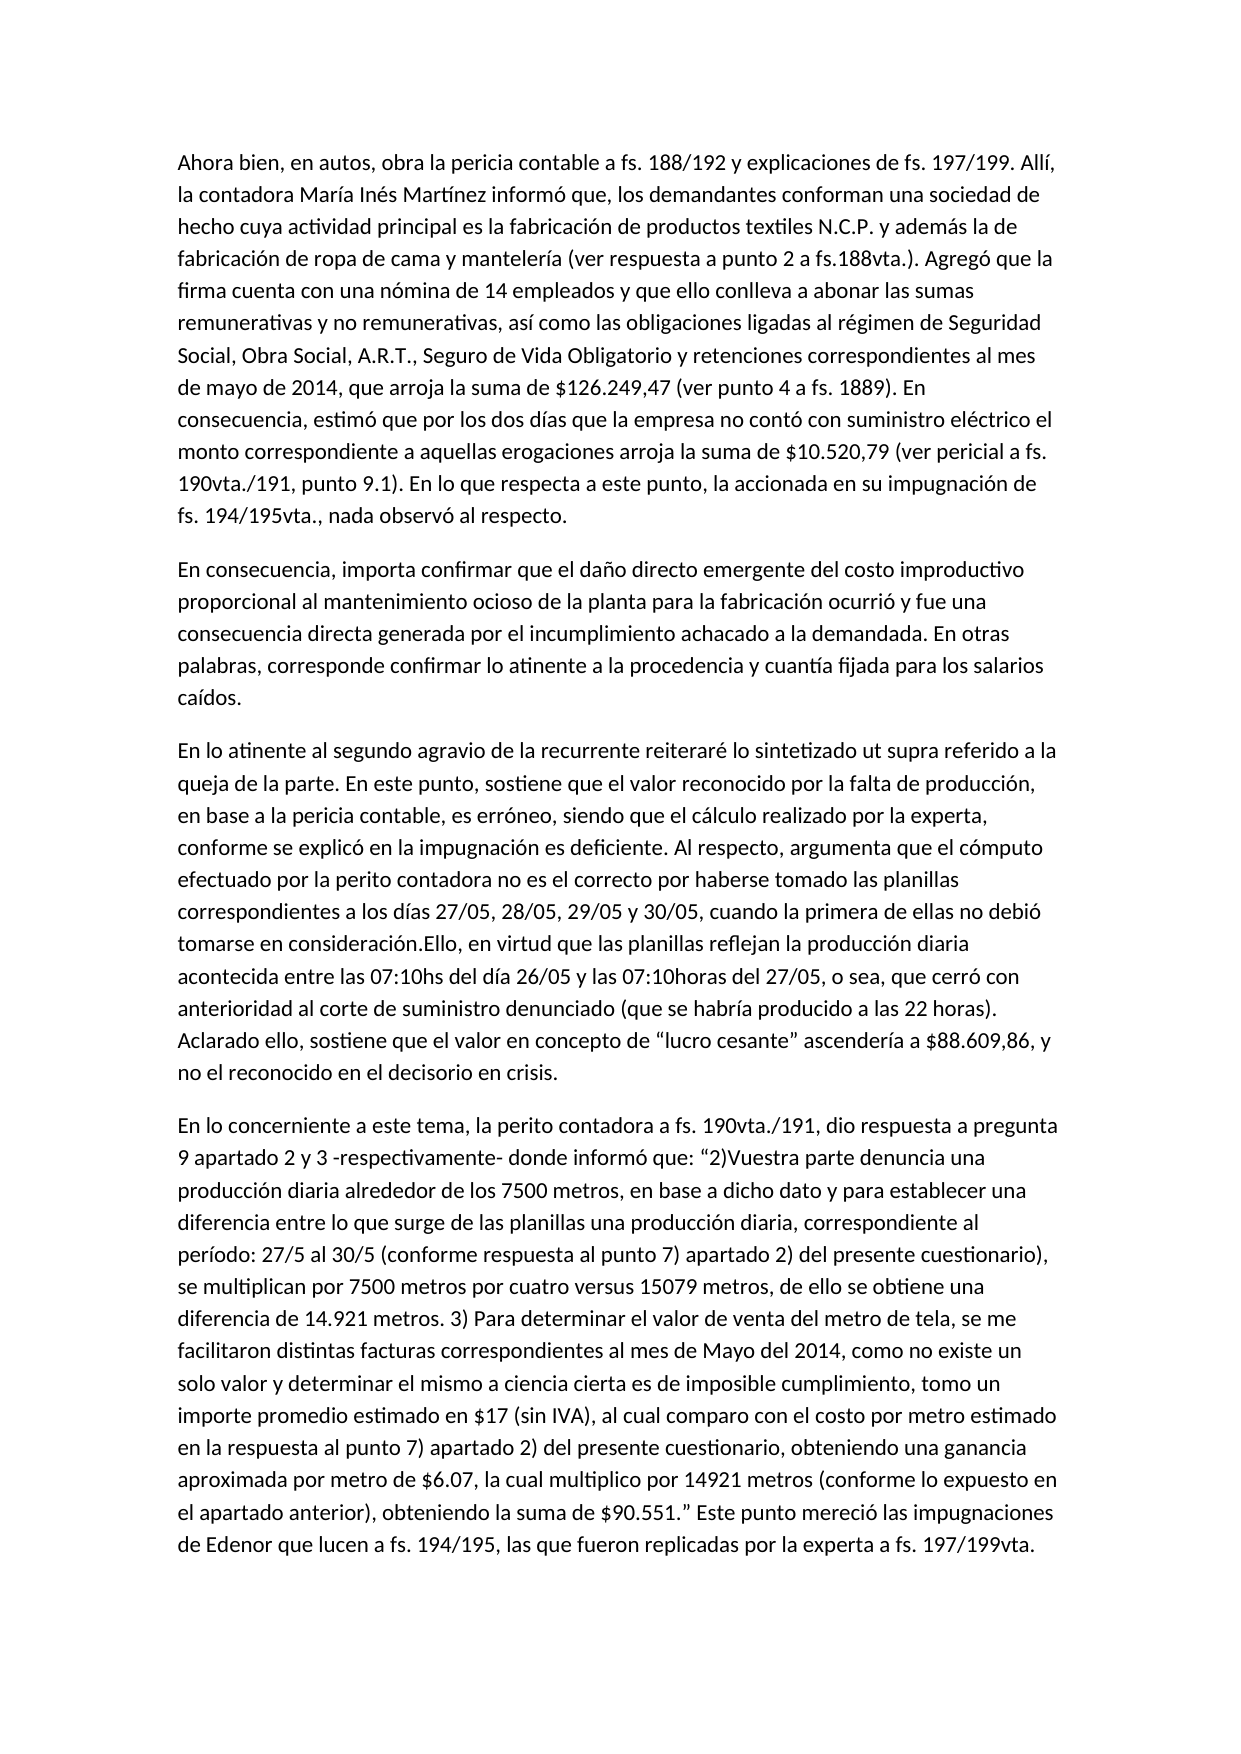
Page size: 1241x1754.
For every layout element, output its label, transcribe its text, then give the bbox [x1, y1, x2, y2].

text En lo atinente al segundo agravio de la recurrente reiteraré lo sintetizado ut supra referido a la queja de la parte. En este punto, sostiene que el valor reconocido por la falta de producción, en base a la pericia contable, es erróneo, siendo que el cálculo realizado por la experta, conforme se explicó en la impugnación es deficiente. Al respecto, argumenta que el cómputo efectuado por la perito contadora no es el correcto por haberse tomado las planillas correspondientes a los días 27/05, 28/05, 29/05 y 30/05, cuando la primera de ellas no debió tomarse en consideración.Ello, en virtud que las planillas reflejan la producción diaria acontecida entre las 07:10hs del día 26/05 y las 07:10horas del 27/05, o sea, que cerró con anterioridad al corte de suministro denunciado (que se habría producido a las 22 horas). Aclarado ello, sostiene que el valor en concepto de “lucro cesante” ascendería a $88.609,86, y no el reconocido en el decisorio en crisis. [177, 736, 1063, 1086]
text En consecuencia, importa confirmar que el daño directo emergente del costo improductivo proporcional al mantenimiento ocioso de la planta para la fabricación ocurrió y fue una consecuencia directa generada por el incumplimiento achacado a la demandada. En otras palabras, corresponde confirmar lo atinente a la procedencia y cuantía fijada para los salarios caídos. [177, 555, 1063, 711]
text Ahora bien, en autos, obra la pericia contable a fs. 188/192 y explicaciones de fs. 197/199. Allí, la contadora María Inés Martínez informó que, los demandantes conforman una sociedad de hecho cuya actividad principal es la fabricación de productos textiles N.C.P. y además la de fabricación de ropa de cama y mantelería (ver respuesta a punto 2 a fs.188vta.). Agregó que la firma cuenta con una nómina de 14 empleados y que ello conlleva a abonar las sumas remunerativas y no remunerativas, así como las obligaciones ligadas al régimen de Seguridad Social, Obra Social, A.R.T., Seguro de Vida Obligatorio y retenciones correspondientes al mes de mayo de 2014, que arroja la suma de $126.249,47 (ver punto 4 a fs. 1889). En consecuencia, estimó que por los dos días que la empresa no contó con suministro eléctrico el monto correspondiente a aquellas erogaciones arroja la suma de $10.520,79 (ver pericial a fs. 190vta./191, punto 9.1). En lo que respecta a este punto, la accionada en su impugnación de fs. 194/195vta., nada observó al respecto. [177, 148, 1063, 530]
text En lo concerniente a este tema, la perito contadora a fs. 190vta./191, dio respuesta a pregunta 9 apartado 2 y 3 -respectivamente- donde informó que: “2)Vuestra parte denuncia una producción diaria alrededor de los 7500 metros, en base a dicho dato y para establecer una diferencia entre lo que surge de las planillas una producción diaria, correspondiente al período: 27/5 al 30/5 (conforme respuesta al punto 7) apartado 2) del presente cuestionario), se multiplican por 7500 metros por cuatro versus 15079 metros, de ello se obtiene una diferencia de 14.921 metros. 3) Para determinar el valor de venta del metro de tela, se me facilitaron distintas facturas correspondientes al mes de Mayo del 2014, como no existe un solo valor y determinar el mismo a ciencia cierta es de imposible cumplimiento, tomo un importe promedio estimado en $17 (sin IVA), al cual comparo con el costo por metro estimado en la respuesta al punto 7) apartado 2) del presente cuestionario, obteniendo una ganancia aproximada por metro de $6.07, la cual multiplico por 14921 metros (conforme lo expuesto en el apartado anterior), obteniendo la suma de $90.551.” Este punto mereció las impugnaciones de Edenor que lucen a fs. 194/195, las que fueron replicadas por la experta a fs. 197/199vta. [177, 1111, 1063, 1558]
